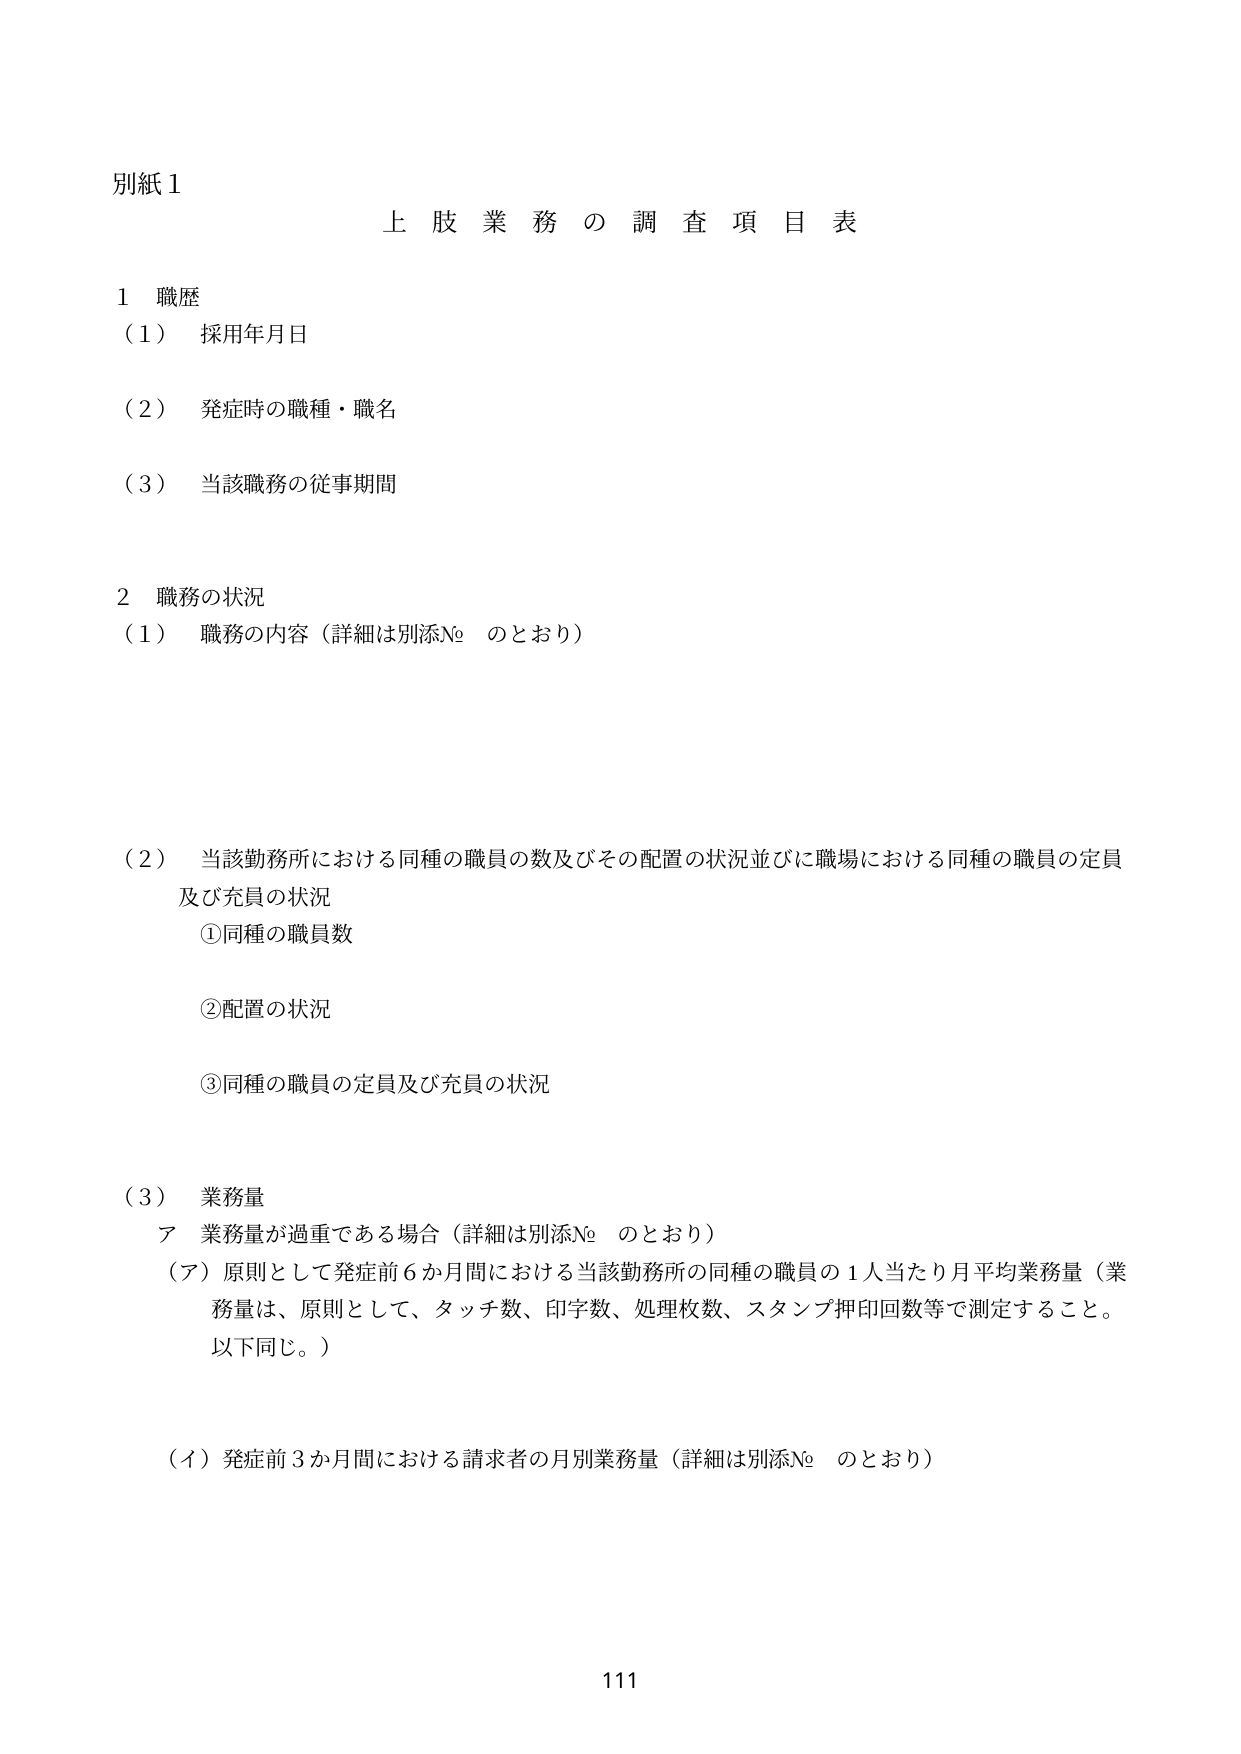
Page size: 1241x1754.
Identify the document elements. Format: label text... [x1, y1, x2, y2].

text ２ 職務の状況 [112, 577, 1128, 614]
text １ 職歴 [112, 277, 1128, 314]
text （イ）発症前３か月間における請求者の月別業務量（詳細は別添№ のとおり） [112, 1439, 1128, 1477]
text （２） 当該勤務所における同種の職員の数及びその配置の状況並びに職場における同種の職員の定員及び充員の状況 [112, 839, 1128, 914]
text （３） 当該職務の従事期間 [112, 464, 1128, 502]
text （ア）原則として発症前６か月間における当該勤務所の同種の職員の1人当たり月平均業務量（業務量は、原則として、タッチ数、印字数、処理枚数、スタンプ押印回数等で測定すること。以下同じ。） [112, 1252, 1128, 1364]
text 別紙１ [112, 164, 1128, 202]
text ア 業務量が過重である場合（詳細は別添№ のとおり） [112, 1214, 1128, 1252]
text ②配置の状況 [112, 989, 1128, 1027]
text （２） 発症時の職種・職名 [112, 389, 1128, 427]
text ①同種の職員数 [112, 914, 1128, 952]
text 上 肢 業 務 の 調 査 項 目 表 [112, 202, 1128, 239]
text （１） 採用年月日 [112, 314, 1128, 352]
text （１） 職務の内容（詳細は別添№ のとおり） [112, 614, 1128, 652]
text ③同種の職員の定員及び充員の状況 [112, 1064, 1128, 1102]
text （３） 業務量 [112, 1177, 1128, 1214]
